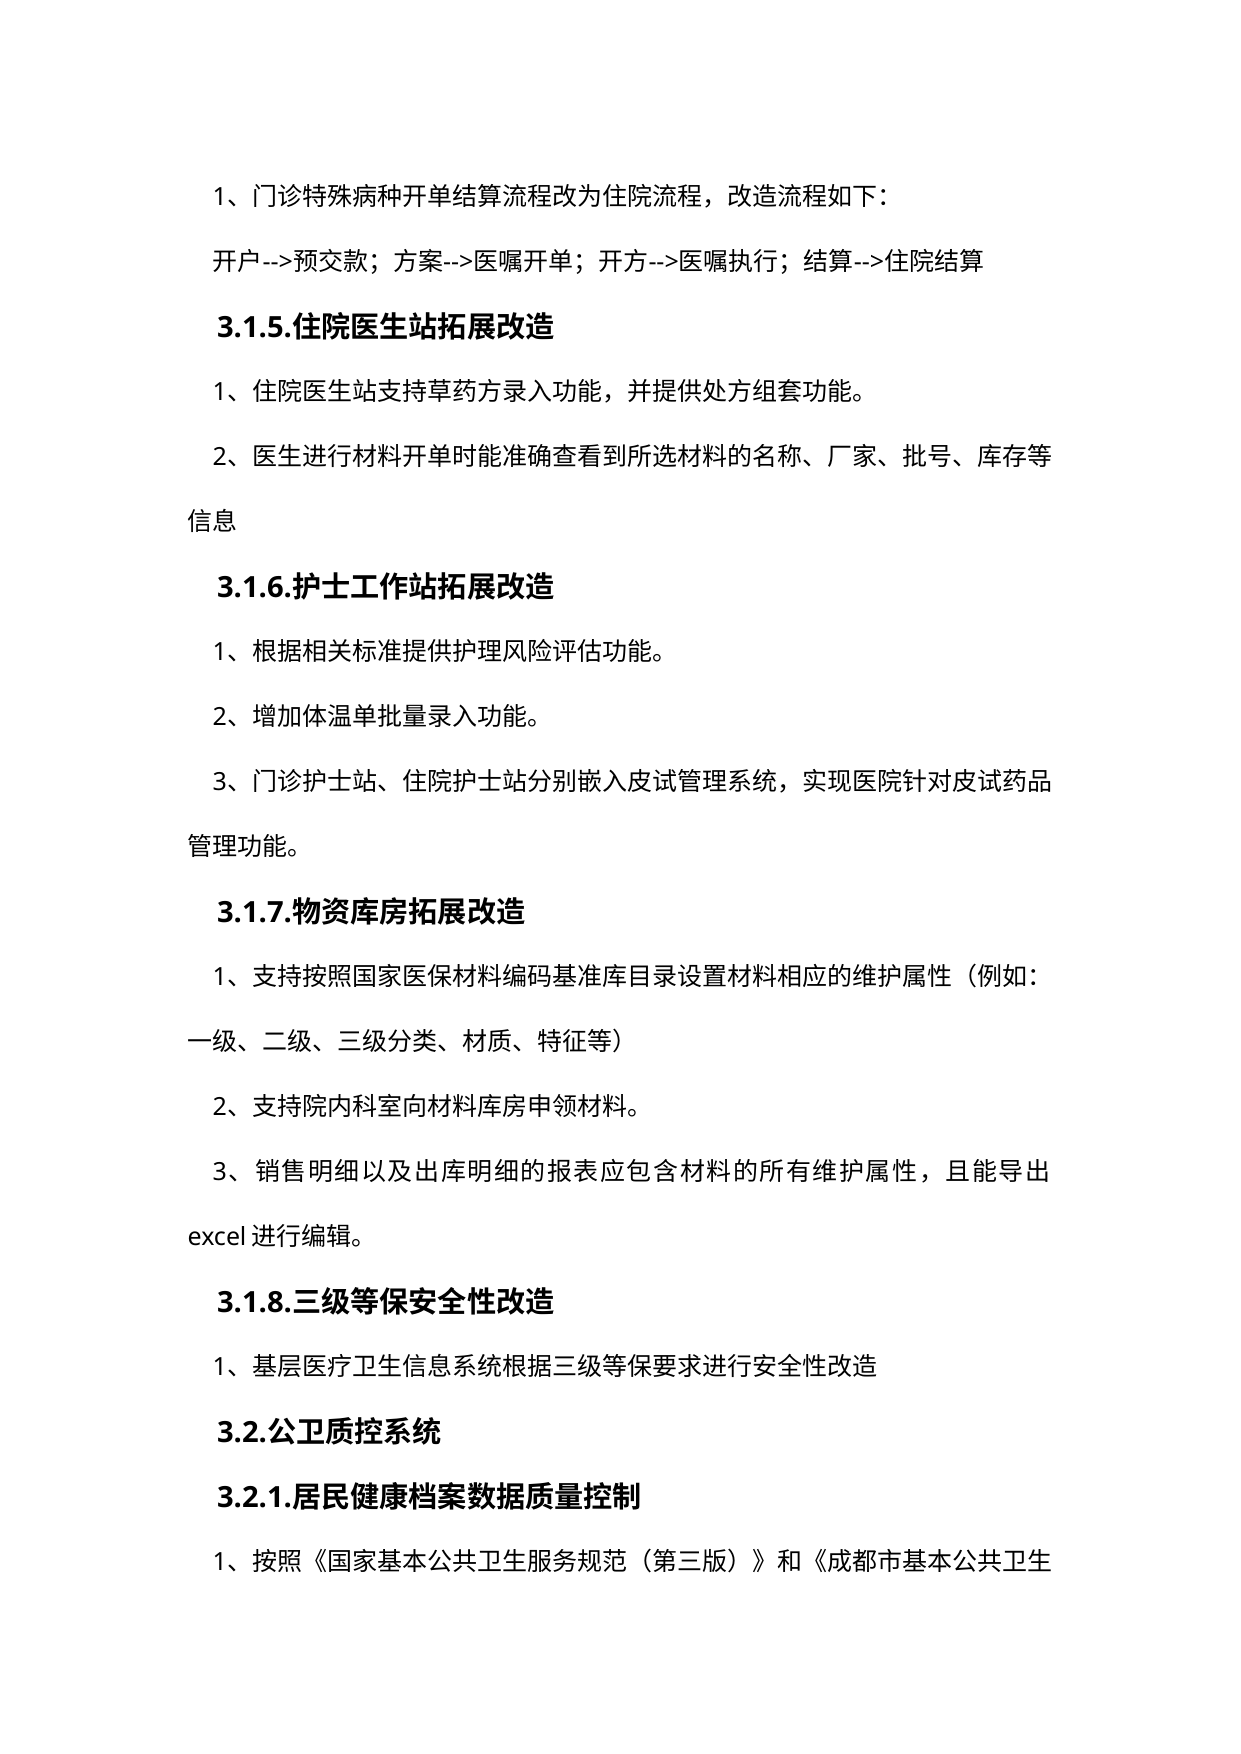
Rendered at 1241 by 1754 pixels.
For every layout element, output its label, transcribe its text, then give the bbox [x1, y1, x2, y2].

text 3.1.5.住院医生站拓展改造 [187, 292, 1053, 357]
text 开户-->预交款；方案-->医嘱开单；开方-->医嘱执行；结算-->住院结算 [187, 227, 1053, 292]
text 3、销售明细以及出库明细的报表应包含材料的所有维护属性，且能导出excel进行编辑。 [187, 1137, 1053, 1267]
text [187, 1527, 1053, 1592]
text 3.1.8.三级等保安全性改造 [187, 1267, 1053, 1332]
text 3、门诊护士站、住院护士站分别嵌入皮试管理系统，实现医院针对皮试药品管理功能。 [187, 747, 1053, 877]
text 3.2.公卫质控系统 [187, 1397, 1053, 1462]
text 2、增加体温单批量录入功能。 [187, 682, 1053, 747]
text 3.1.6.护士工作站拓展改造 [187, 552, 1053, 617]
text 1、门诊特殊病种开单结算流程改为住院流程，改造流程如下： [187, 162, 1053, 227]
text 2、医生进行材料开单时能准确查看到所选材料的名称、厂家、批号、库存等信息 [187, 422, 1053, 552]
text 3.1.7.物资库房拓展改造 [187, 877, 1053, 942]
text 1、根据相关标准提供护理风险评估功能。 [187, 617, 1053, 682]
text 1、支持按照国家医保材料编码基准库目录设置材料相应的维护属性（例如：一级、二级、三级分类、材质、特征等） [187, 942, 1053, 1072]
text 3.2.1.居民健康档案数据质量控制 [187, 1462, 1053, 1527]
text 2、支持院内科室向材料库房申领材料。 [187, 1072, 1053, 1137]
text 1、基层医疗卫生信息系统根据三级等保要求进行安全性改造 [187, 1332, 1053, 1397]
text 1、住院医生站支持草药方录入功能，并提供处方组套功能。 [187, 357, 1053, 422]
